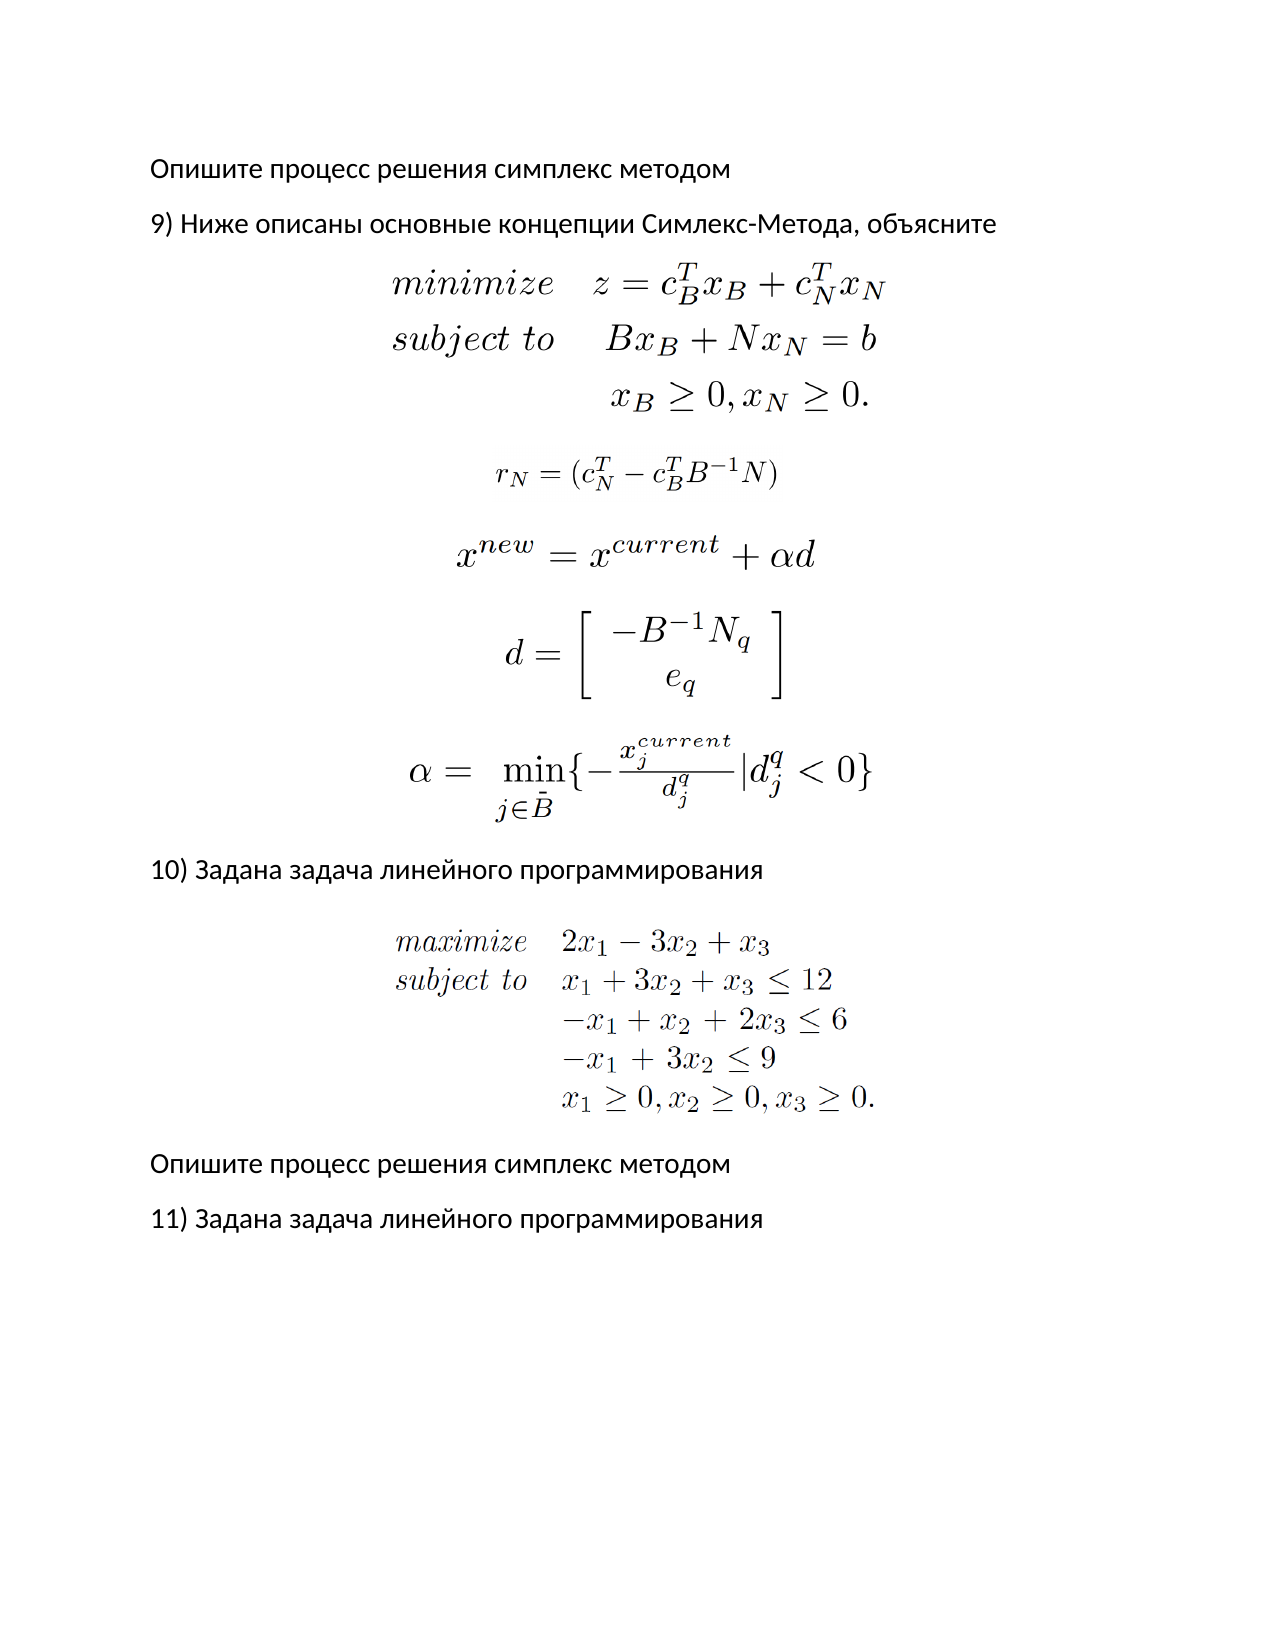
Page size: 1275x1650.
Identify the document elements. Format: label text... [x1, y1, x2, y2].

picture [484, 597, 791, 711]
picture [492, 445, 783, 502]
picture [378, 260, 897, 427]
text 10) Задана задача линейного программирования [150, 851, 1125, 887]
picture [446, 520, 829, 579]
text Опишите процесс решения симплекс методом [150, 1145, 1125, 1181]
text 11) Задана задача линейного программирования [150, 1200, 1125, 1236]
picture [398, 730, 877, 833]
text Опишите процесс решения симплекс методом [150, 150, 1125, 186]
picture [385, 906, 890, 1127]
text 9) Ниже описаны основные концепции Симлекс-Метода, объясните [150, 205, 1125, 241]
